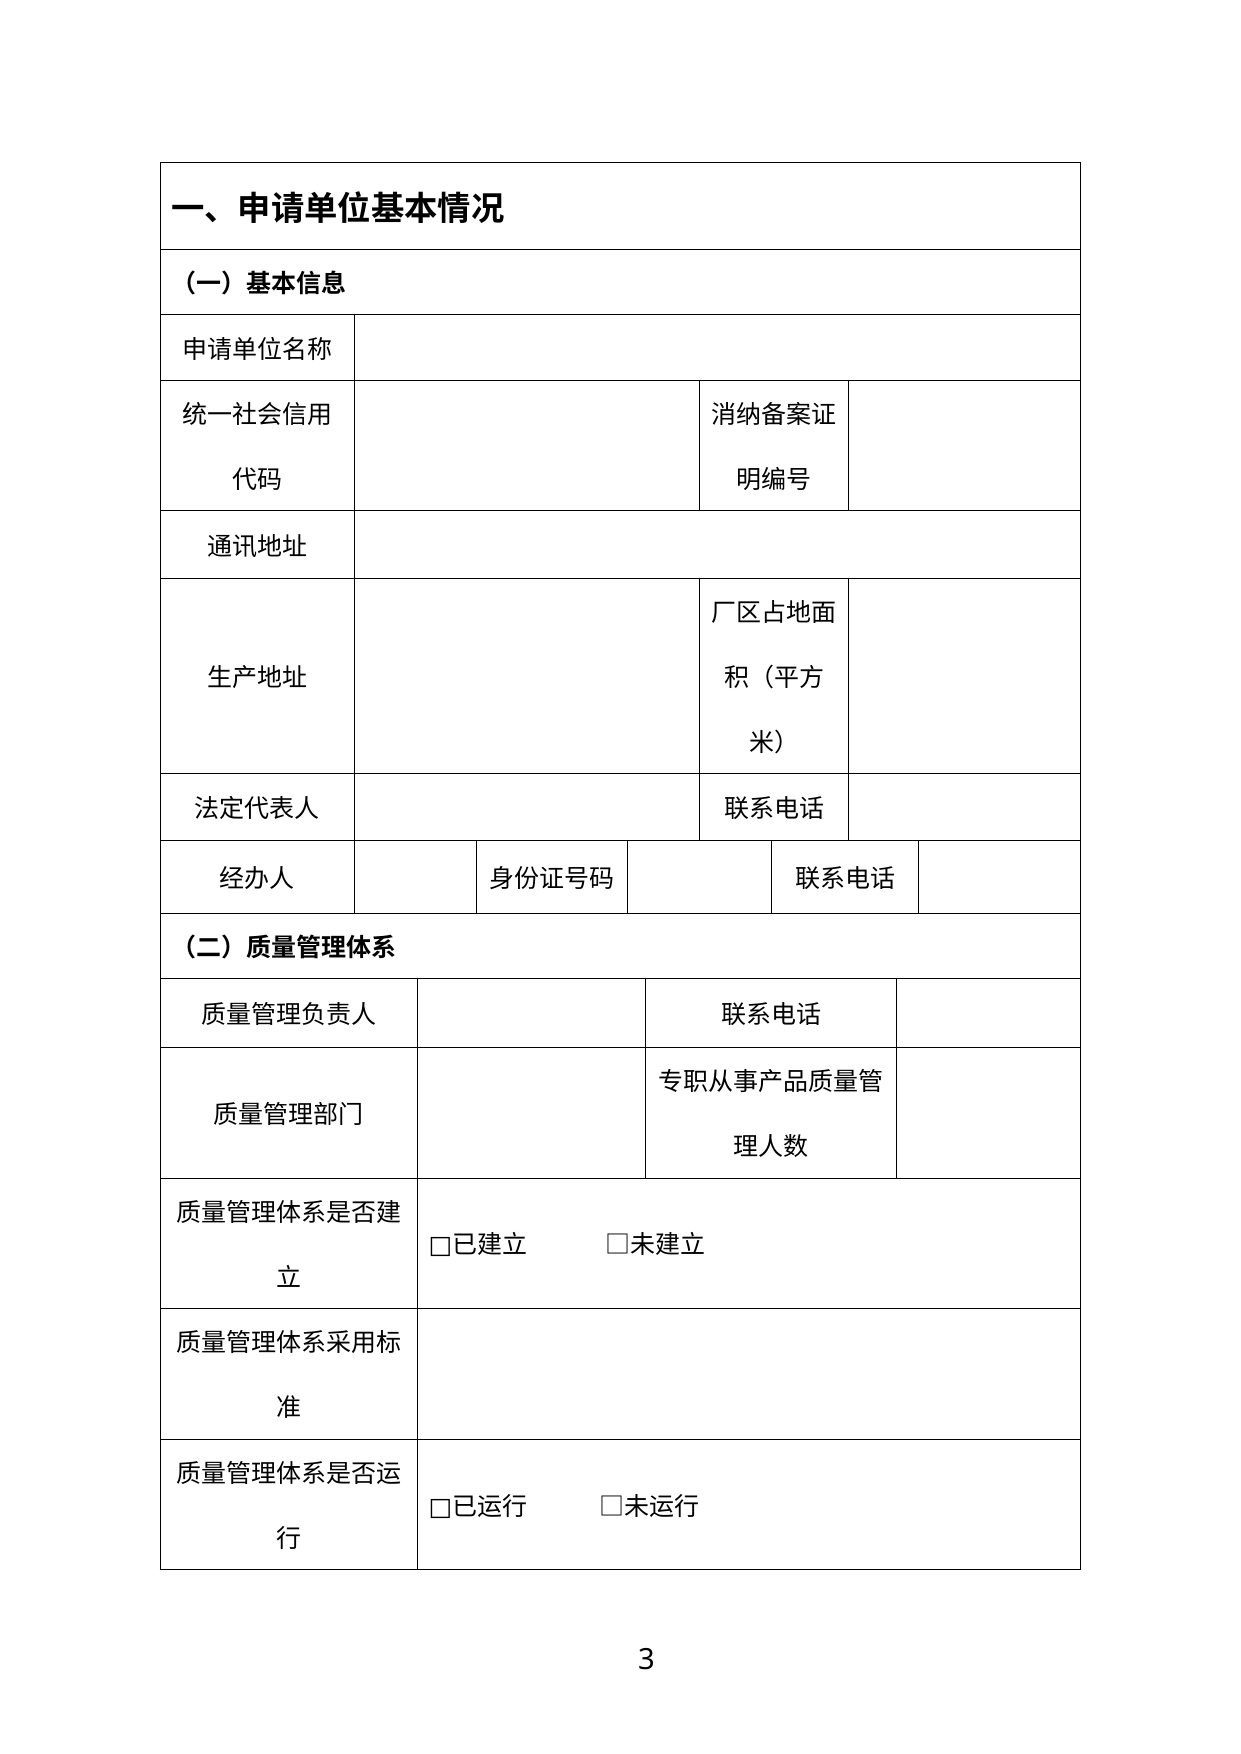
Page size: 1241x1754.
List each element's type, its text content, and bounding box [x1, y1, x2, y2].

table_cell 经办人 [161, 841, 354, 912]
table_cell 质量管理体系是否建立 [161, 1179, 417, 1308]
table_cell [628, 841, 771, 912]
table_cell 联系电话 [646, 979, 896, 1047]
table_cell [418, 979, 645, 1047]
table_cell 法定代表人 [161, 774, 354, 840]
table_cell 消纳备案证明编号 [700, 381, 848, 510]
table_cell 生产地址 [161, 579, 354, 773]
table_cell 申请单位名称 [161, 315, 354, 380]
table_cell 专职从事产品质量管理人数 [646, 1048, 896, 1177]
table_cell [355, 315, 1080, 380]
table_cell 质量管理负责人 [161, 979, 417, 1047]
table_cell [418, 1048, 645, 1177]
table_cell 联系电话 [700, 774, 848, 840]
table_header 一、申请单位基本情况 [161, 163, 1080, 248]
table_cell 质量管理部门 [161, 1048, 417, 1177]
table_cell [849, 579, 1080, 773]
table_cell （一）基本信息 [161, 250, 1080, 314]
table_cell 厂区占地面积（平方米） [700, 579, 848, 773]
table_cell [355, 579, 699, 773]
table_cell [849, 381, 1080, 510]
table_cell □已建立 □未建立 [418, 1179, 1080, 1308]
table_cell [355, 774, 699, 840]
table_cell [418, 1309, 1080, 1438]
table_cell [849, 774, 1080, 840]
table_cell [919, 841, 1080, 912]
table_cell [897, 979, 1080, 1047]
table_cell 统一社会信用代码 [161, 381, 354, 510]
table_cell 联系电话 [772, 841, 918, 912]
table_cell 身份证号码 [477, 841, 627, 912]
table_cell □已运行 □未运行 [418, 1440, 1080, 1569]
table_cell [355, 381, 699, 510]
table_cell 质量管理体系是否运行 [161, 1440, 417, 1569]
table_cell [355, 841, 476, 912]
table_cell （二）质量管理体系 [161, 914, 1080, 978]
table_cell [355, 511, 1080, 578]
table_cell 质量管理体系采用标准 [161, 1309, 417, 1438]
table_cell [897, 1048, 1080, 1177]
table_cell 通讯地址 [161, 511, 354, 578]
